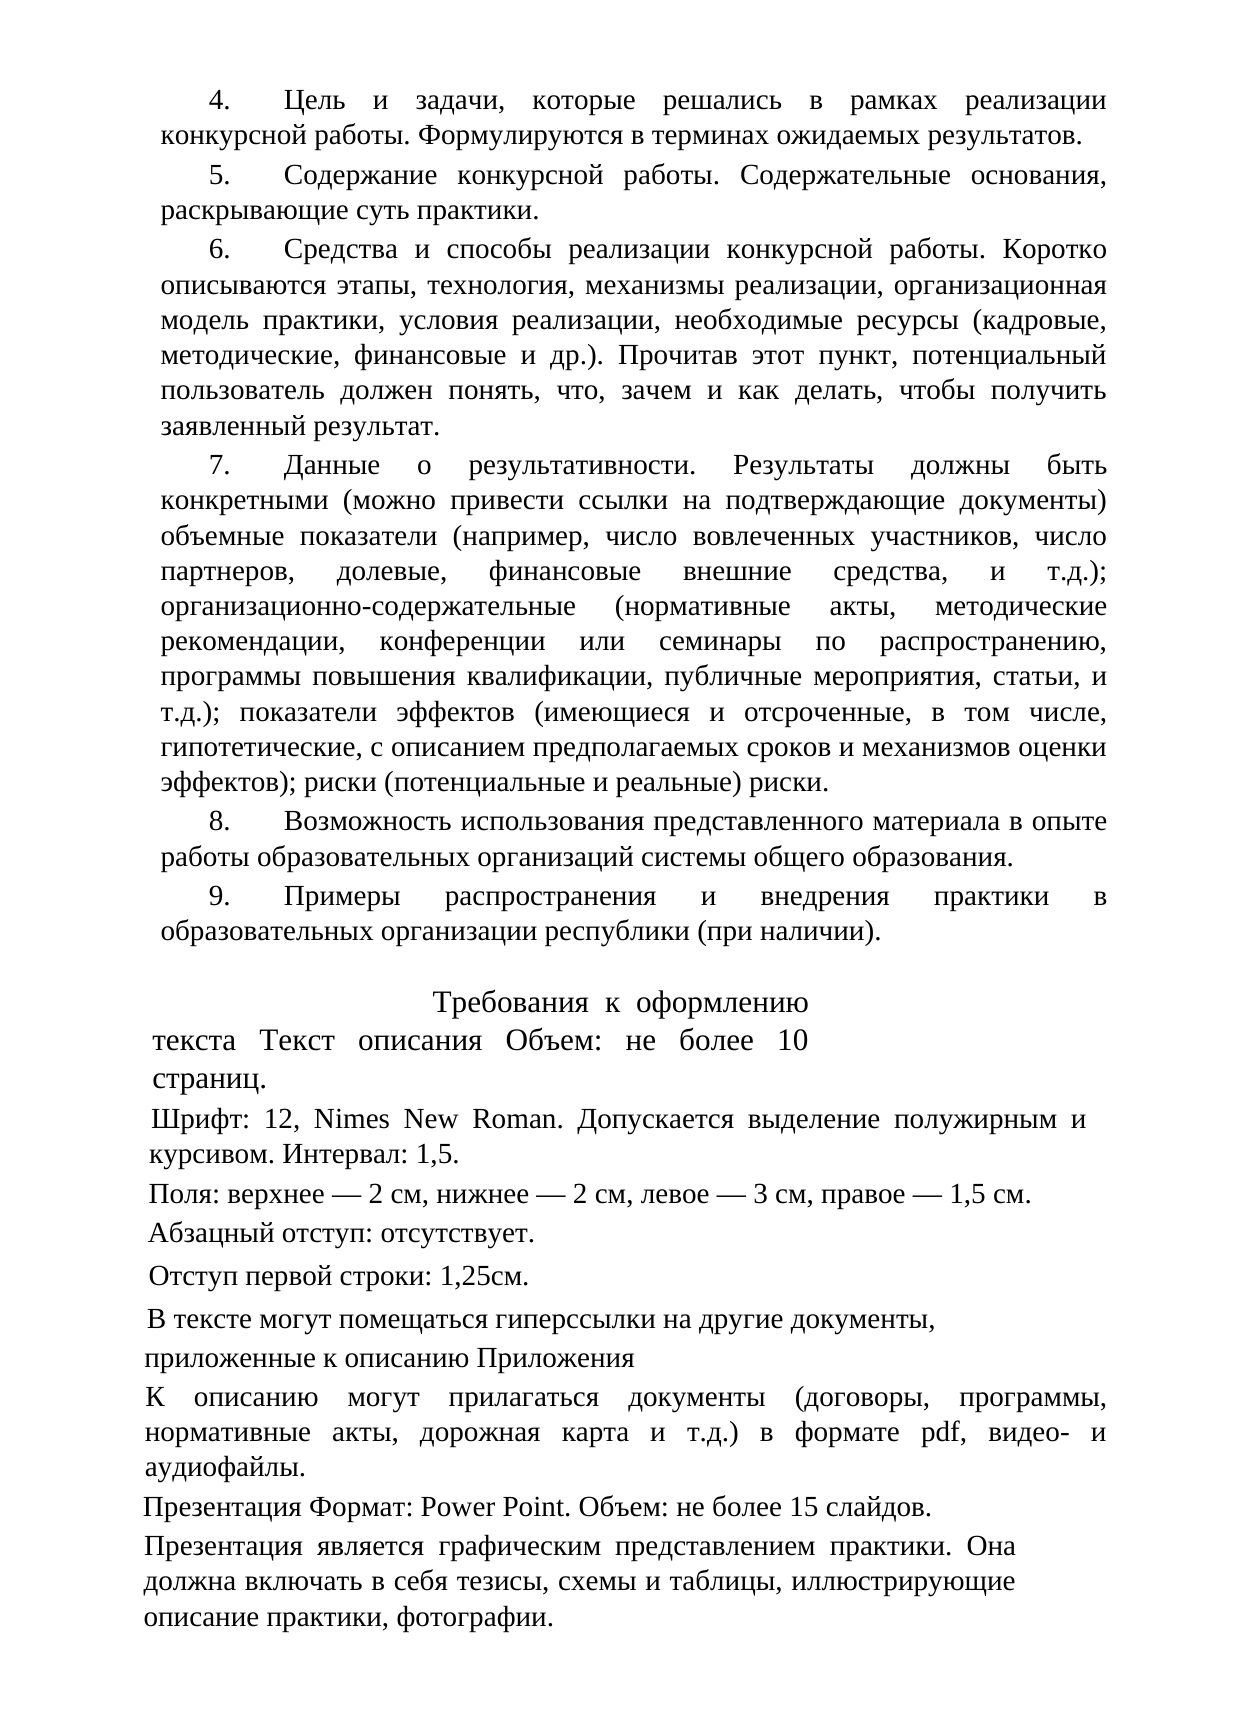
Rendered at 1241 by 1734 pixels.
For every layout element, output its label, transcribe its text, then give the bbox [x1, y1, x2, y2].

text К описанию могут прилагаться документы (договоры, программы, нормативные акты, дорожная карта и т.д.) в формате pdf, видео- и аудиофайлы. [144, 1379, 1108, 1483]
list Примеры распространения и внедрения практики в образовательных организации республики (при наличии). [160, 878, 1108, 947]
list Данные о результативности. Результаты должны быть конкретными (можно привести ссылки на подтверждающие документы) объемные показатели (например, число вовлеченных участников, число партнеров, долевые, финансовые внешние средства, и т.д.); организационно-содержательные (нормативные акты, методические рекомендации, конференции или семинары по распространению, программы повышения квалификации, публичные мероприятия, статьи, и т.д.); показатели эффектов (имеющиеся и отсроченные, в том числе, гипотетические, с описанием предполагаемых сроков и механизмов оценки эффектов); риски (потенциальные и реальные) риски. [160, 447, 1108, 798]
list Возможность использования представленного материала в опыте работы образовательных организаций системы общего образования. [160, 803, 1108, 872]
text Отступ первой строки: 1,25см. [148, 1258, 1108, 1291]
text Презентация Формат: Power Point. Объем: не более 15 слайдов. [143, 1489, 1108, 1522]
text Требования к оформлению текста Текст описания Объем: не более 10 страниц. [152, 983, 809, 1096]
text Шрифт: 12, Nimes New Roman. Допускается выделение полужирным и курсивом. Интервал: 1,5. [149, 1101, 1087, 1170]
list Средства и способы реализации конкурсной работы. Коротко описываются этапы, технология, механизмы реализации, организационная модель практики, условия реализации, необходимые ресурсы (кадровые, методические, финансовые и др.). Прочитав этот пункт, потенциальный пользователь должен понять, что, зачем и как делать, чтобы получить заявленный результат. [160, 232, 1108, 441]
list Содержание конкурсной работы. Содержательные основания, раскрывающие суть практики. [160, 157, 1108, 226]
text В тексте могут помещаться гиперссылки на другие документы, приложенные к описанию Приложения [144, 1301, 1083, 1373]
text Абзацный отступ: отсутствует. [148, 1215, 1108, 1249]
text Поля: верхнее — 2 см, нижнее — 2 см, левое — 3 см, правое — 1,5 см. [148, 1176, 1108, 1209]
list Цель и задачи, которые решались в рамках реализации конкурсной работы. Формулируются в терминах ожидаемых результатов. [160, 82, 1108, 151]
text Презентация является графическим представлением практики. Она должна включать в себя тезисы, схемы и таблицы, иллюстрирующие описание практики, фотографии. [143, 1528, 1017, 1632]
